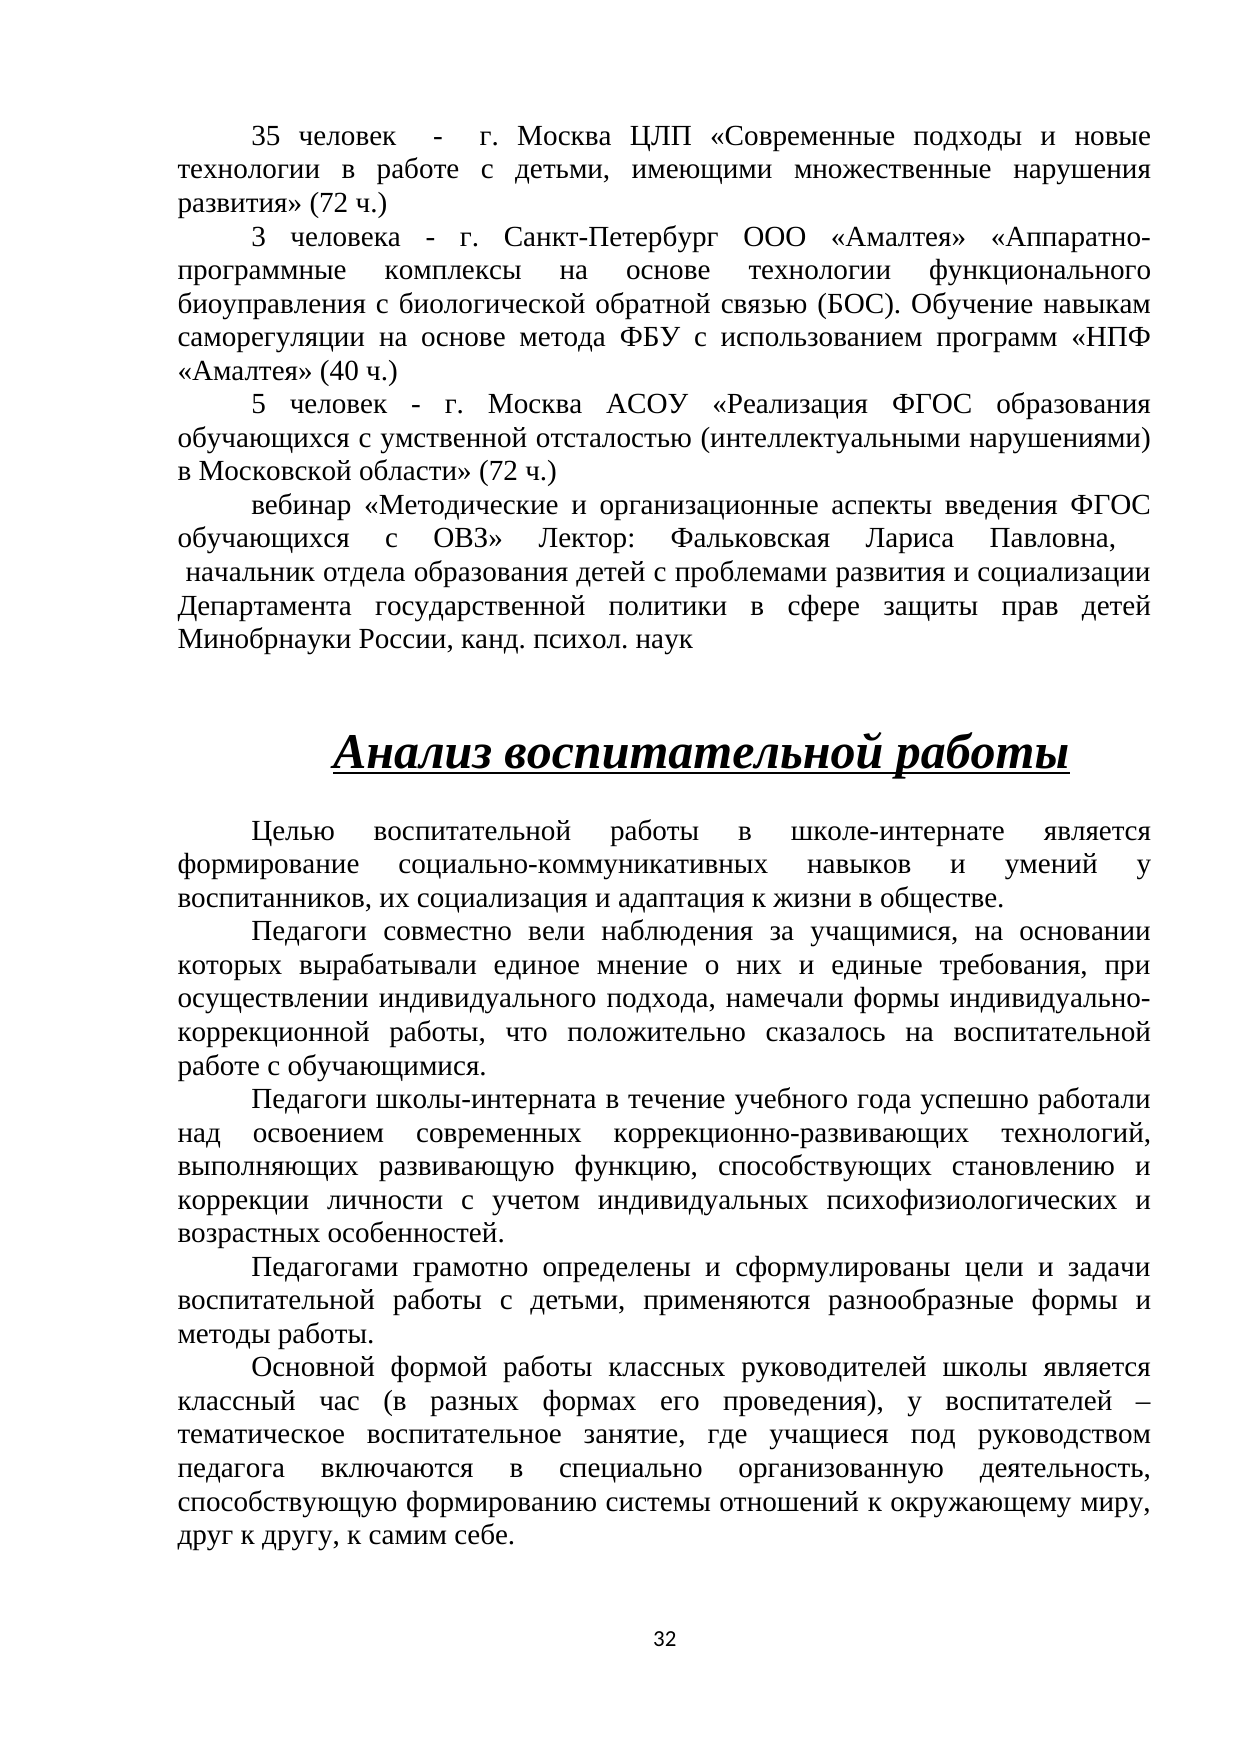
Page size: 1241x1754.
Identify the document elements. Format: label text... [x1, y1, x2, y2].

text Педагоги совместно вели наблюдения за учащимися, на основании которых вырабатывали единое мнение о них и единые требования, при осуществлении индивидуального подхода, намечали формы индивидуально-коррекционной работы, что положительно сказалось на воспитательной работе с обучающимися. [177, 913, 1152, 1081]
text Педагоги школы-интерната в течение учебного года успешно работали над освоением современных коррекционно-развивающих технологий, выполняющих развивающую функцию, способствующих становлению и коррекции личности с учетом индивидуальных психофизиологических и возрастных особенностей. [177, 1081, 1152, 1249]
text 5 человек - г. Москва АСОУ «Реализация ФГОС образования обучающихся с умственной отсталостью (интеллектуальными нарушениями) в Московской области» (72 ч.) [177, 386, 1152, 487]
text Анализ воспитательной работы [177, 722, 1152, 779]
text 35 человек - г. Москва ЦЛП «Современные подходы и новые технологии в работе с детьми, имеющими множественные нарушения развития» (72 ч.) [177, 118, 1152, 219]
text Основной формой работы классных руководителей школы является классный час (в разных формах его проведения), у воспитателей – тематическое воспитательное занятие, где учащиеся под руководством педагога включаются в специально организованную деятельность, способствующую формированию системы отношений к окружающему миру, друг к другу, к самим себе. [177, 1349, 1152, 1551]
text Целью воспитательной работы в школе-интернате является формирование социально-коммуникативных навыков и умений у воспитанников, их социализация и адаптация к жизни в обществе. [177, 813, 1152, 913]
text Педагогами грамотно определены и сформулированы цели и задачи воспитательной работы с детьми, применяются разнообразные формы и методы работы. [177, 1249, 1152, 1349]
text 3 человека - г. Санкт-Петербург ООО «Амалтея» «Аппаратно-программные комплексы на основе технологии функционального биоуправления с биологической обратной связью (БОС). Обучение навыкам саморегуляции на основе метода ФБУ с использованием программ «НПФ «Амалтея» (40 ч.) [177, 219, 1152, 386]
text вебинар «Методические и организационные аспекты введения ФГОС обучающихся с ОВЗ» Лектор: Фальковская Лариса Павловна, начальник отдела образования детей с проблемами развития и социализации Департамента государственной политики в сфере защиты прав детей Минобрнауки России, канд. психол. наук [177, 487, 1152, 655]
